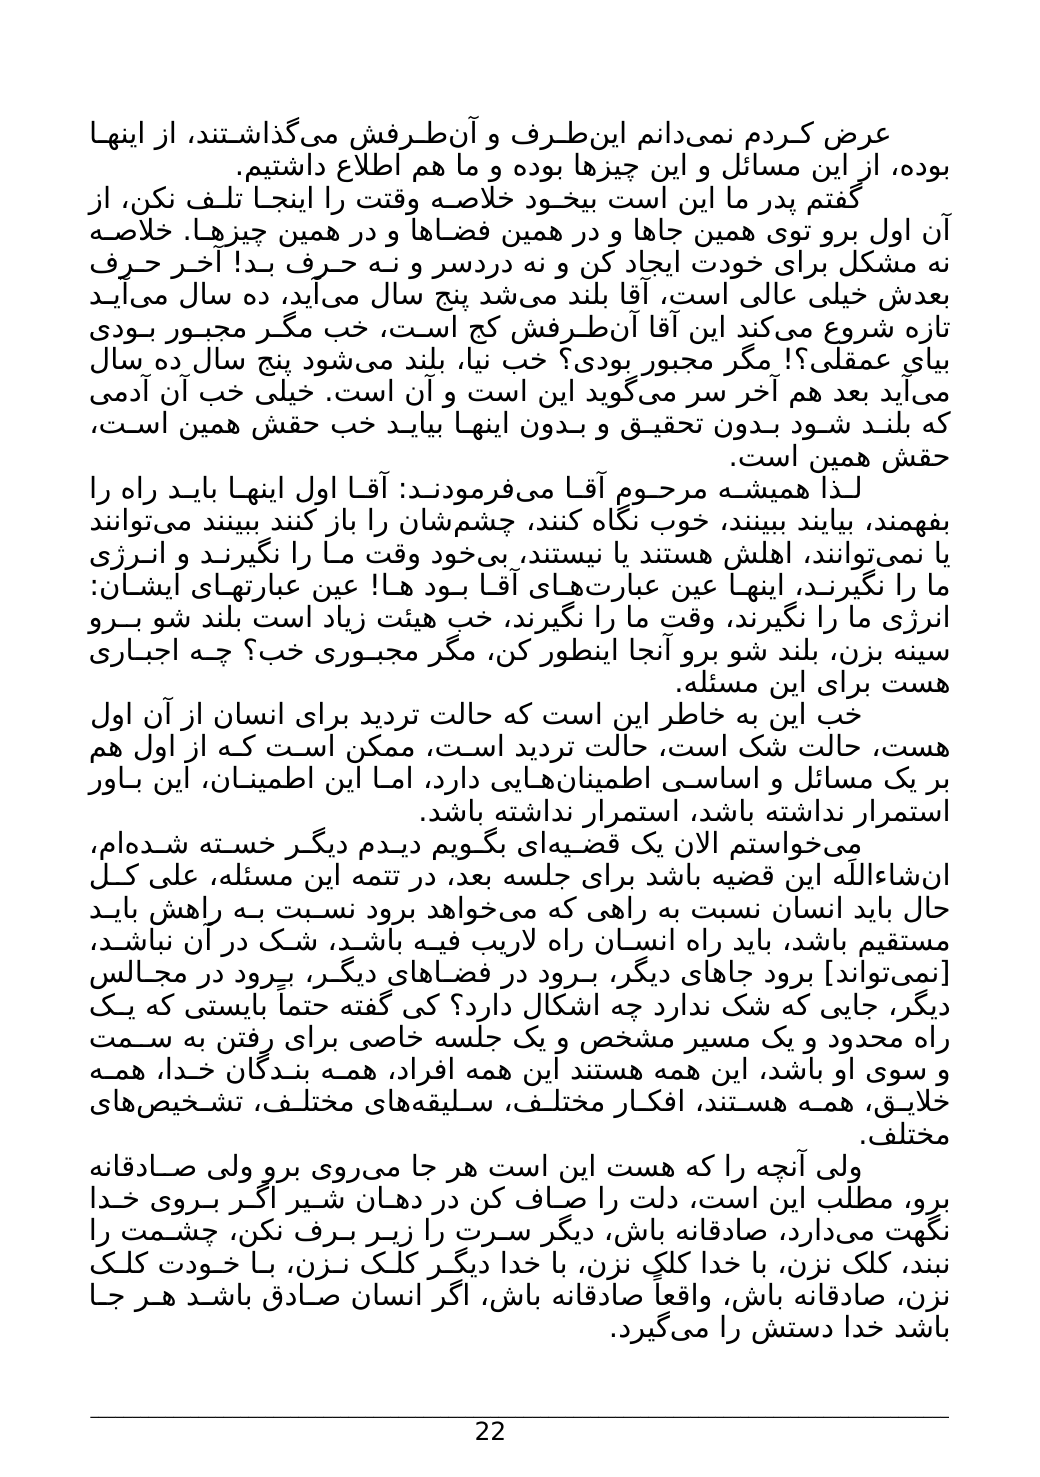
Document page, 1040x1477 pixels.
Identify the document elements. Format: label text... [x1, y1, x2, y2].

text می‌خواستم الان یک قضیه‌ای بگویم دیدم دیگر خسته شده‌ام، ان‌شاءاللَه این قضیه باشد برای جلسه بعد، در تتمه این مسئله، علی کل حال باید انسان نسبت به راهی که می‌خواهد برود نسبت به راهش باید مستقیم باشد، باید راه انسان راه لاریب فیه باشد، شک در آن نباشد، [نمی‌تواند] برود جاهای دیگر، برود در فضاهای دیگر، برود در مجالس دیگر، جایی که شک ندارد چه اشکال دارد؟ کی گفته حتماً بایستی که یک راه محدود و یک مسیر مشخص و یک جلسه خاصی برای رفتن به سمت و سوی او باشد، این همه هستند این همه افراد، همه بندگان خدا، همه خلایق، همه هستند، افکار مختلف، سلیقه‌های مختلف، تشخیص‌های مختلف. [89, 828, 951, 1151]
text خب این به خاطر این است که حالت تردید برای انسان از آن اول هست، حالت شک است، حالت تردید است، ممکن است که از اول هم بر یک مسائل و اساسی اطمینان‌هایی دارد، اما این اطمینان، این باور استمرار نداشته باشد، استمرار نداشته باشد. [89, 699, 951, 828]
text عرض کردم نمی‌دانم این‌طرف و آن‌طرفش می‌گذاشتند، از اینها بوده، از این مسائل و این چیزها بوده و ما هم اطلاع داشتیم. [89, 118, 951, 183]
text ولی آنچه را که هست این است هر جا می‌روی برو ولی صادقانه برو، مطلب این است، دلت را صاف کن در دهان شیر اگر بروی خدا نگهت می‌دارد، صادقانه باش، دیگر سرت را زیر برف نکن، چشمت را نبند، کلک نزن، با خدا کلک نزن، با خدا دیگر کلک نزن، با خودت کلک نزن، صادقانه باش، واقعاً صادقانه باش، اگر انسان صادق باشد هر جا باشد خدا دستش را می‌گیرد. [89, 1151, 951, 1344]
text گفتم پدر ما این است بیخود خلاصه وقتت را اینجا تلف نکن، از آن اول برو توی همین جاها و در همین فضاها و در همین چیزها. خلاصه نه مشکل برای خودت ایجاد کن و نه دردسر و نه حرف بد! آخر حرف بعدش خیلی عالی است، آقا بلند می‌شد پنج سال می‌آید، ده سال می‌آید تازه شروع می‌کند این آقا آن‌طرفش کج است، خب مگر مجبور بودی بیای عمقلی؟! مگر مجبور بودی؟ خب نیا، بلند می‌شود پنج سال ده سال می‌آید بعد هم آخر سر می‌گوید این است و آن است. خیلی خب آن آدمی که بلند شود بدون تحقیق و بدون اینها بیاید خب حقش همین است، حقش همین است. [89, 183, 951, 473]
text لذا همیشه مرحوم آقا می‌فرمودند: آقا اول اینها باید راه را بفهمند، بیایند ببینند، خوب نگاه کنند، چشم‌شان را باز کنند ببینند می‌توانند یا نمی‌توانند، اهلش هستند یا نیستند، بی‌خود وقت ما را نگیرند و انرژی ما را نگیرند، اینها عین عبارت‌های آقا بود ها! عین عبارتهای ایشان: انرژی ما را نگیرند، وقت ما را نگیرند، خب هیئت زیاد است بلند شو برو سینه بزن، بلند شو برو آنجا اینطور کن، مگر مجبوری خب؟ چه اجباری هست برای این مسئله. [89, 473, 951, 699]
